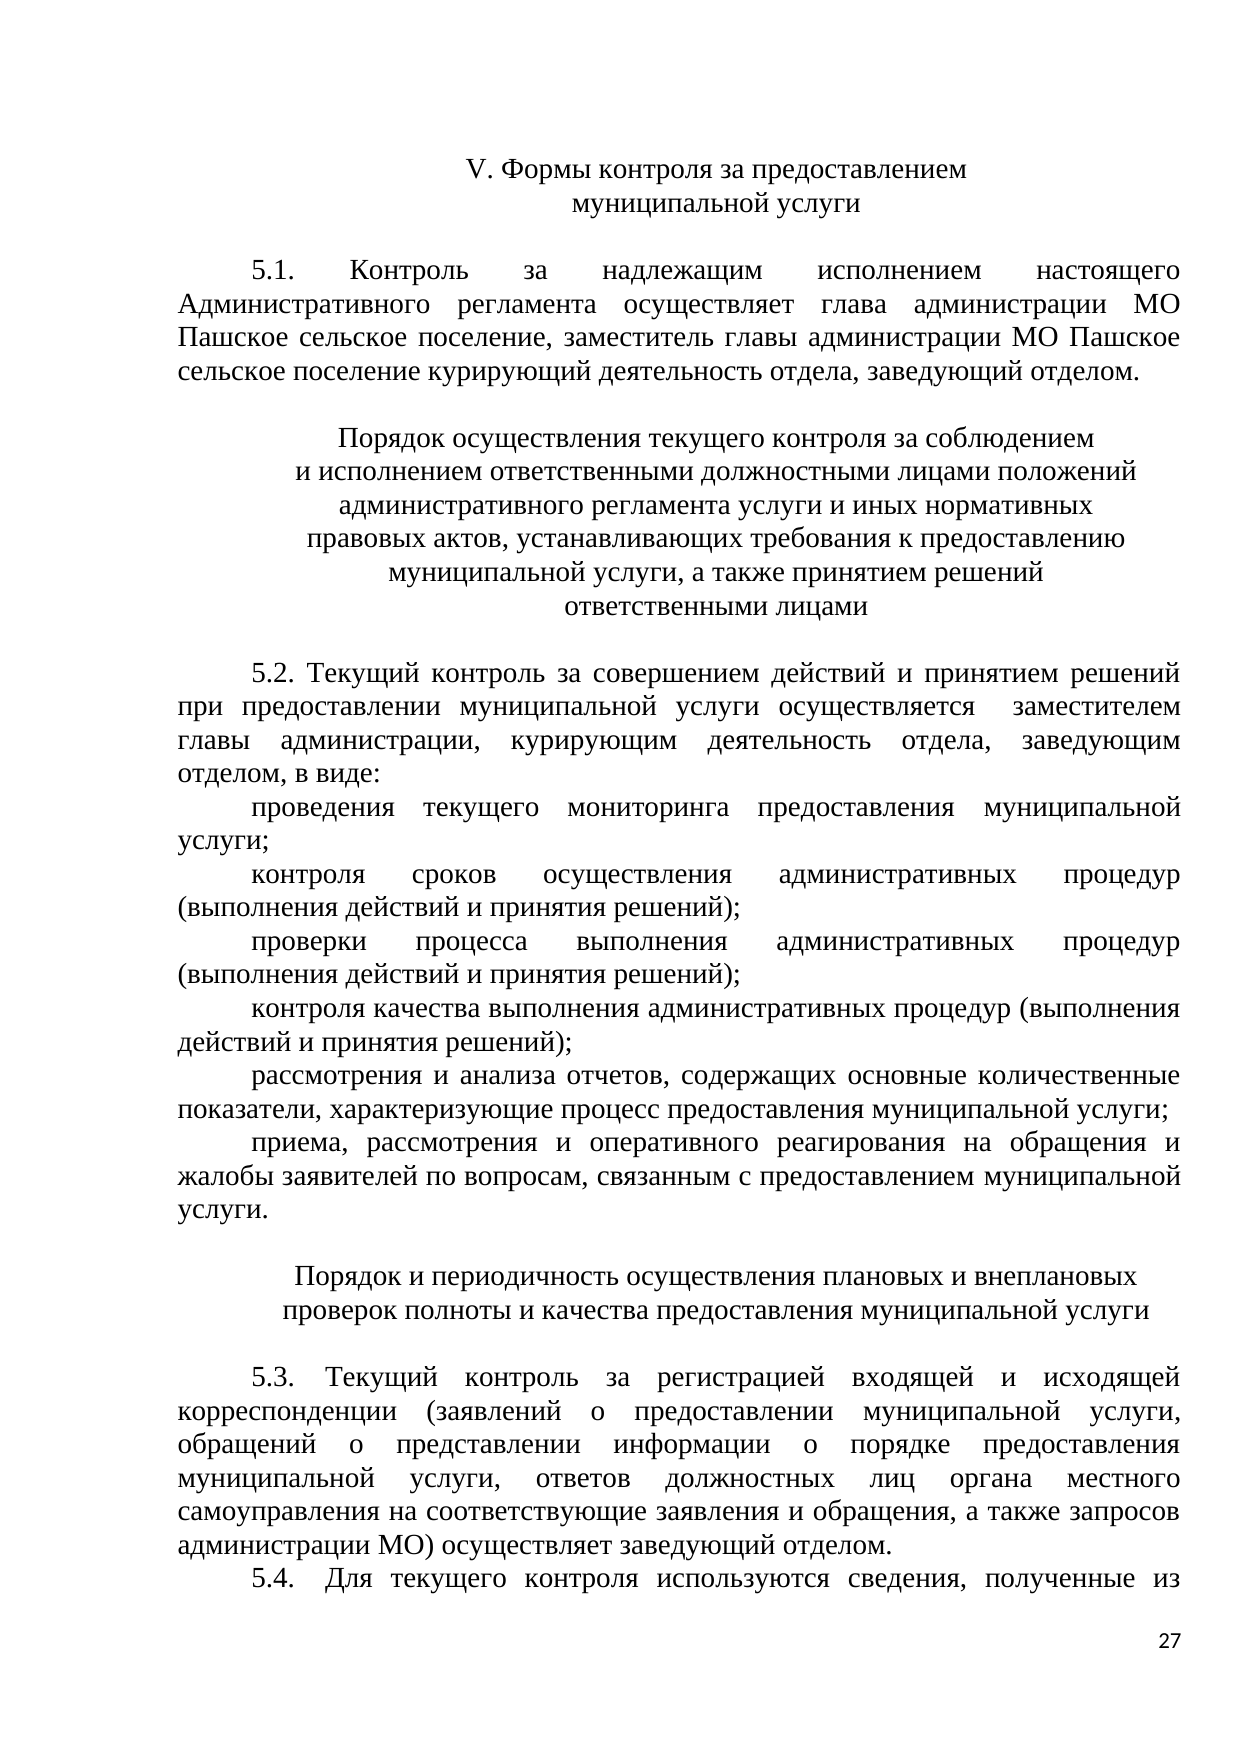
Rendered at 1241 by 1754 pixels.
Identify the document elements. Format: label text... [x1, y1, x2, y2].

text ответственными лицами [177, 588, 1181, 621]
text муниципальной услуги [177, 185, 1181, 219]
text муниципальной услуги, а также принятием решений [177, 554, 1181, 588]
text 5.1. Контроль за надлежащим исполнением настоящего Административного регламента осуществляет глава администрации МО Пашское сельское поселение, заместитель главы администрации МО Пашское сельское поселение курирующий деятельность отдела, заведующий отделом. [177, 252, 1181, 386]
text контроля качества выполнения административных процедур (выполнения действий и принятия решений); [177, 990, 1181, 1057]
text V. Формы контроля за предоставлением [177, 152, 1181, 185]
text и исполнением ответственными должностными лицами положений [177, 453, 1181, 487]
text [177, 1560, 1181, 1594]
text 5.2. Текущий контроль за совершением действий и принятием решений при предоставлении муниципальной услуги осуществляется заместителем главы администрации, курирующим деятельность отдела, заведующим отделом, в виде: [177, 655, 1181, 789]
text рассмотрения и анализа отчетов, содержащих основные количественные показатели, характеризующие процесс предоставления муниципальной услуги; [177, 1057, 1181, 1124]
text Порядок и периодичность осуществления плановых и внеплановых [177, 1258, 1181, 1292]
text правовых актов, устанавливающих требования к предоставлению [177, 521, 1181, 554]
text административного регламента услуги и иных нормативных [177, 487, 1181, 521]
text приема, рассмотрения и оперативного реагирования на обращения и жалобы заявителей по вопросам, связанным с предоставлением муниципальной услуги. [177, 1124, 1181, 1225]
text проведения текущего мониторинга предоставления муниципальной услуги; [177, 789, 1181, 856]
text контроля сроков осуществления административных процедур (выполнения действий и принятия решений); [177, 856, 1181, 923]
text проверок полноты и качества предоставления муниципальной услуги [177, 1292, 1181, 1326]
text Порядок осуществления текущего контроля за соблюдением [177, 420, 1181, 453]
text проверки процесса выполнения административных процедур (выполнения действий и принятия решений); [177, 923, 1181, 990]
text 5.3. Текущий контроль за регистрацией входящей и исходящей корреспонденции (заявлений о предоставлении муниципальной услуги, обращений о представлении информации о порядке предоставления муниципальной услуги, ответов должностных лиц органа местного самоуправления на соответствующие заявления и обращения, а также запросов администрации МО) осуществляет заведующий отделом. [177, 1359, 1181, 1560]
